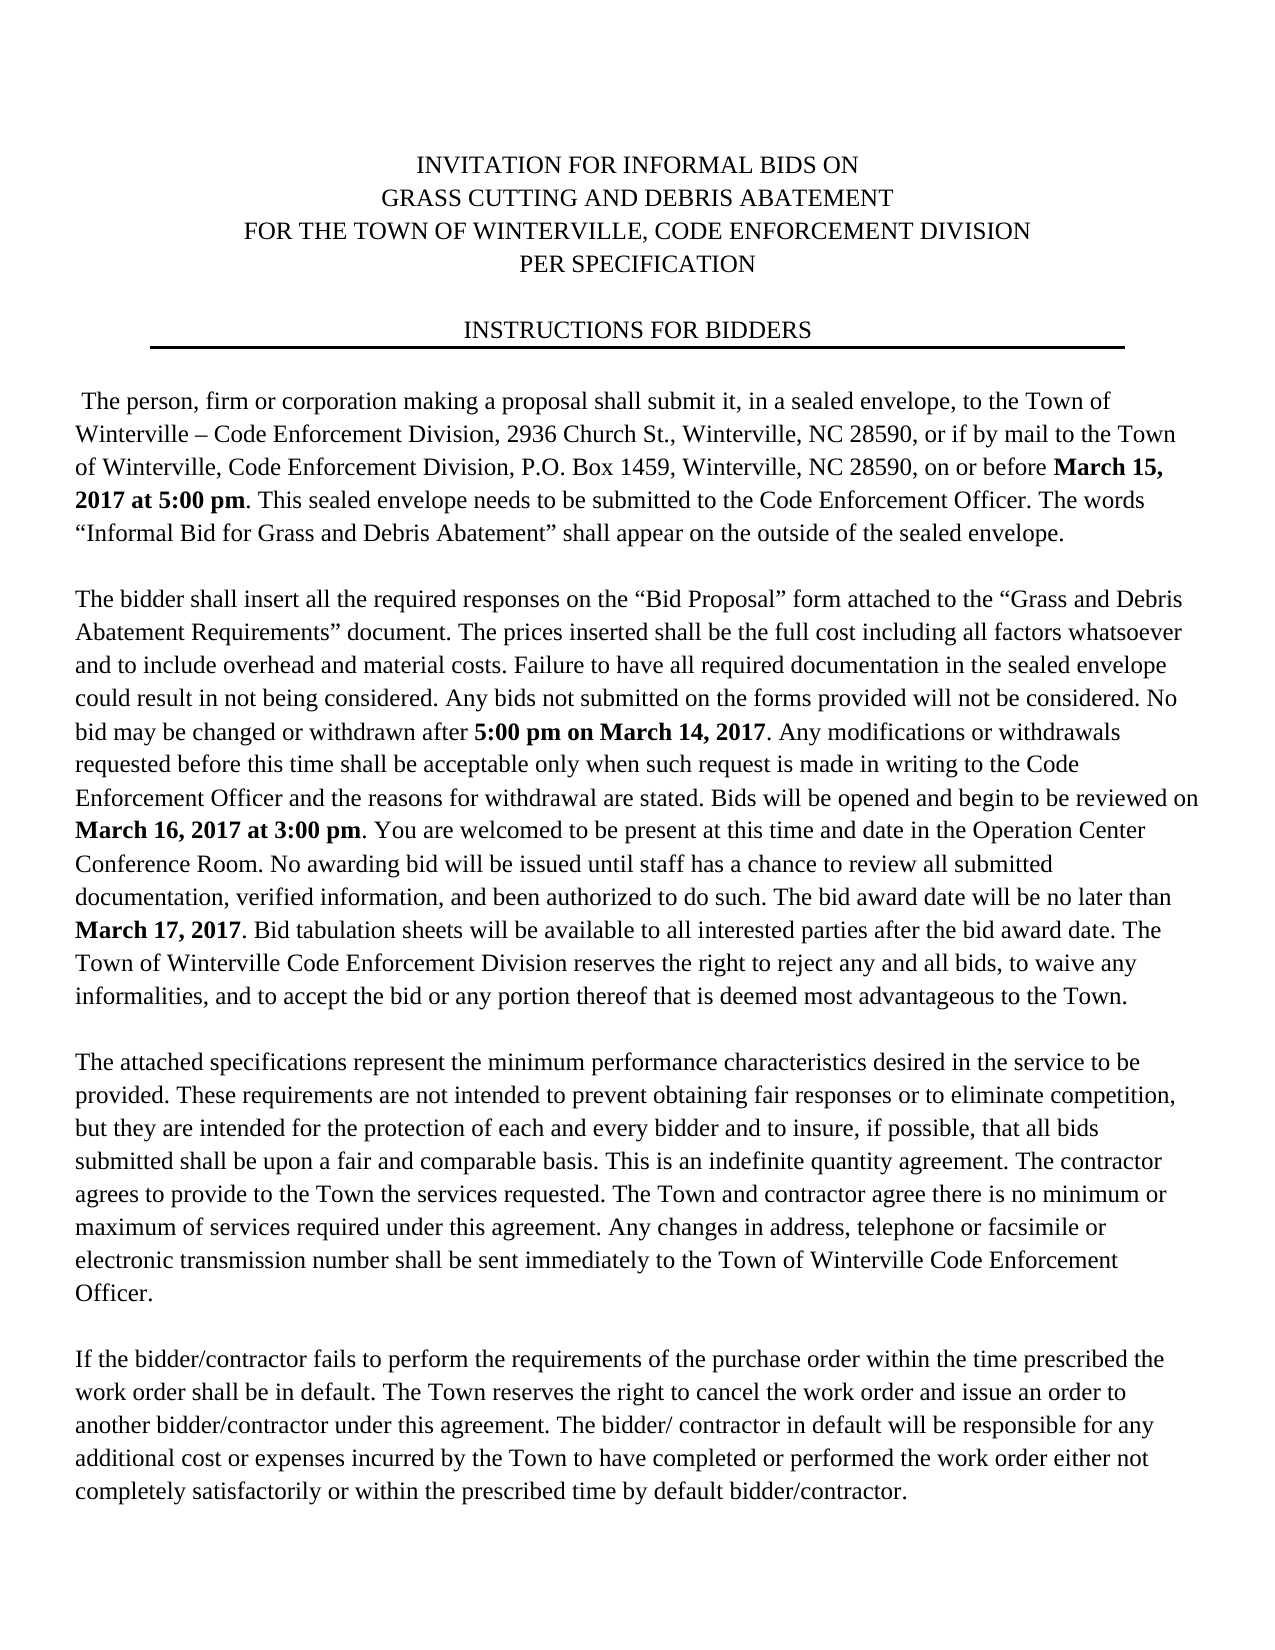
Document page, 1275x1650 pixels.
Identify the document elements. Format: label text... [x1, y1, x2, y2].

text GRASS CUTTING AND DEBRIS ABATEMENT [150, 183, 1125, 212]
text INSTRUCTIONS FOR BIDDERS [150, 315, 1125, 346]
text If the bidder/contractor fails to perform the requirements of the purchase order within the time prescribed the work order shall be in default. The Town reserves the right to cancel the work order and issue an order to another bidder/contractor under this agreement. The bidder/ contractor in default will be responsible for any additional cost or expenses incurred by the Town to have completed or performed the work order either not completely satisfactorily or within the prescribed time by default bidder/contractor. [75, 1344, 1200, 1505]
text The attached specifications represent the minimum performance characteristics desired in the service to be provided. These requirements are not intended to prevent obtaining fair responses or to eliminate competition, but they are intended for the protection of each and every bidder and to insure, if possible, that all bids submitted shall be upon a fair and comparable basis. This is an indefinite quantity agreement. The contractor agrees to provide to the Town the services requested. The Town and contractor agree there is no minimum or maximum of services required under this agreement. Any changes in address, telephone or facsimile or electronic transmission number shall be sent immediately to the Town of Winterville Code Enforcement Officer. [75, 1047, 1200, 1307]
text The person, firm or corporation making a proposal shall submit it, in a sealed envelope, to the Town of Winterville – Code Enforcement Division, 2936 Church St., Winterville, NC 28590, or if by mail to the Town of Winterville, Code Enforcement Division, P.O. Box 1459, Winterville, NC 28590, on or before March 15, 2017 at 5:00 pm. This sealed envelope needs to be submitted to the Code Enforcement Officer. The words “Informal Bid for Grass and Debris Abatement” shall appear on the outside of the sealed envelope. [75, 386, 1200, 547]
text INVITATION FOR INFORMAL BIDS ON [150, 150, 1125, 179]
text PER SPECIFICATION [150, 249, 1125, 278]
text FOR THE TOWN OF WINTERVILLE, CODE ENFORCEMENT DIVISION [150, 216, 1125, 245]
text The bidder shall insert all the required responses on the “Bid Proposal” form attached to the “Grass and Debris Abatement Requirements” document. The prices inserted shall be the full cost including all factors whatsoever and to include overhead and material costs. Failure to have all required documentation in the sealed envelope could result in not being considered. Any bids not submitted on the forms provided will not be considered. No bid may be changed or withdrawn after 5:00 pm on March 14, 2017. Any modifications or withdrawals requested before this time shall be acceptable only when such request is made in writing to the Code Enforcement Officer and the reasons for withdrawal are stated. Bids will be opened and begin to be reviewed on March 16, 2017 at 3:00 pm. You are welcomed to be present at this time and date in the Operation Center Conference Room. No awarding bid will be issued until staff has a chance to review all submitted documentation, verified information, and been authorized to do such. The bid award date will be no later than March 17, 2017. Bid tabulation sheets will be available to all interested parties after the bid award date. The Town of Winterville Code Enforcement Division reserves the right to reject any and all bids, to waive any informalities, and to accept the bid or any portion thereof that is deemed most advantageous to the Town. [75, 584, 1200, 1009]
